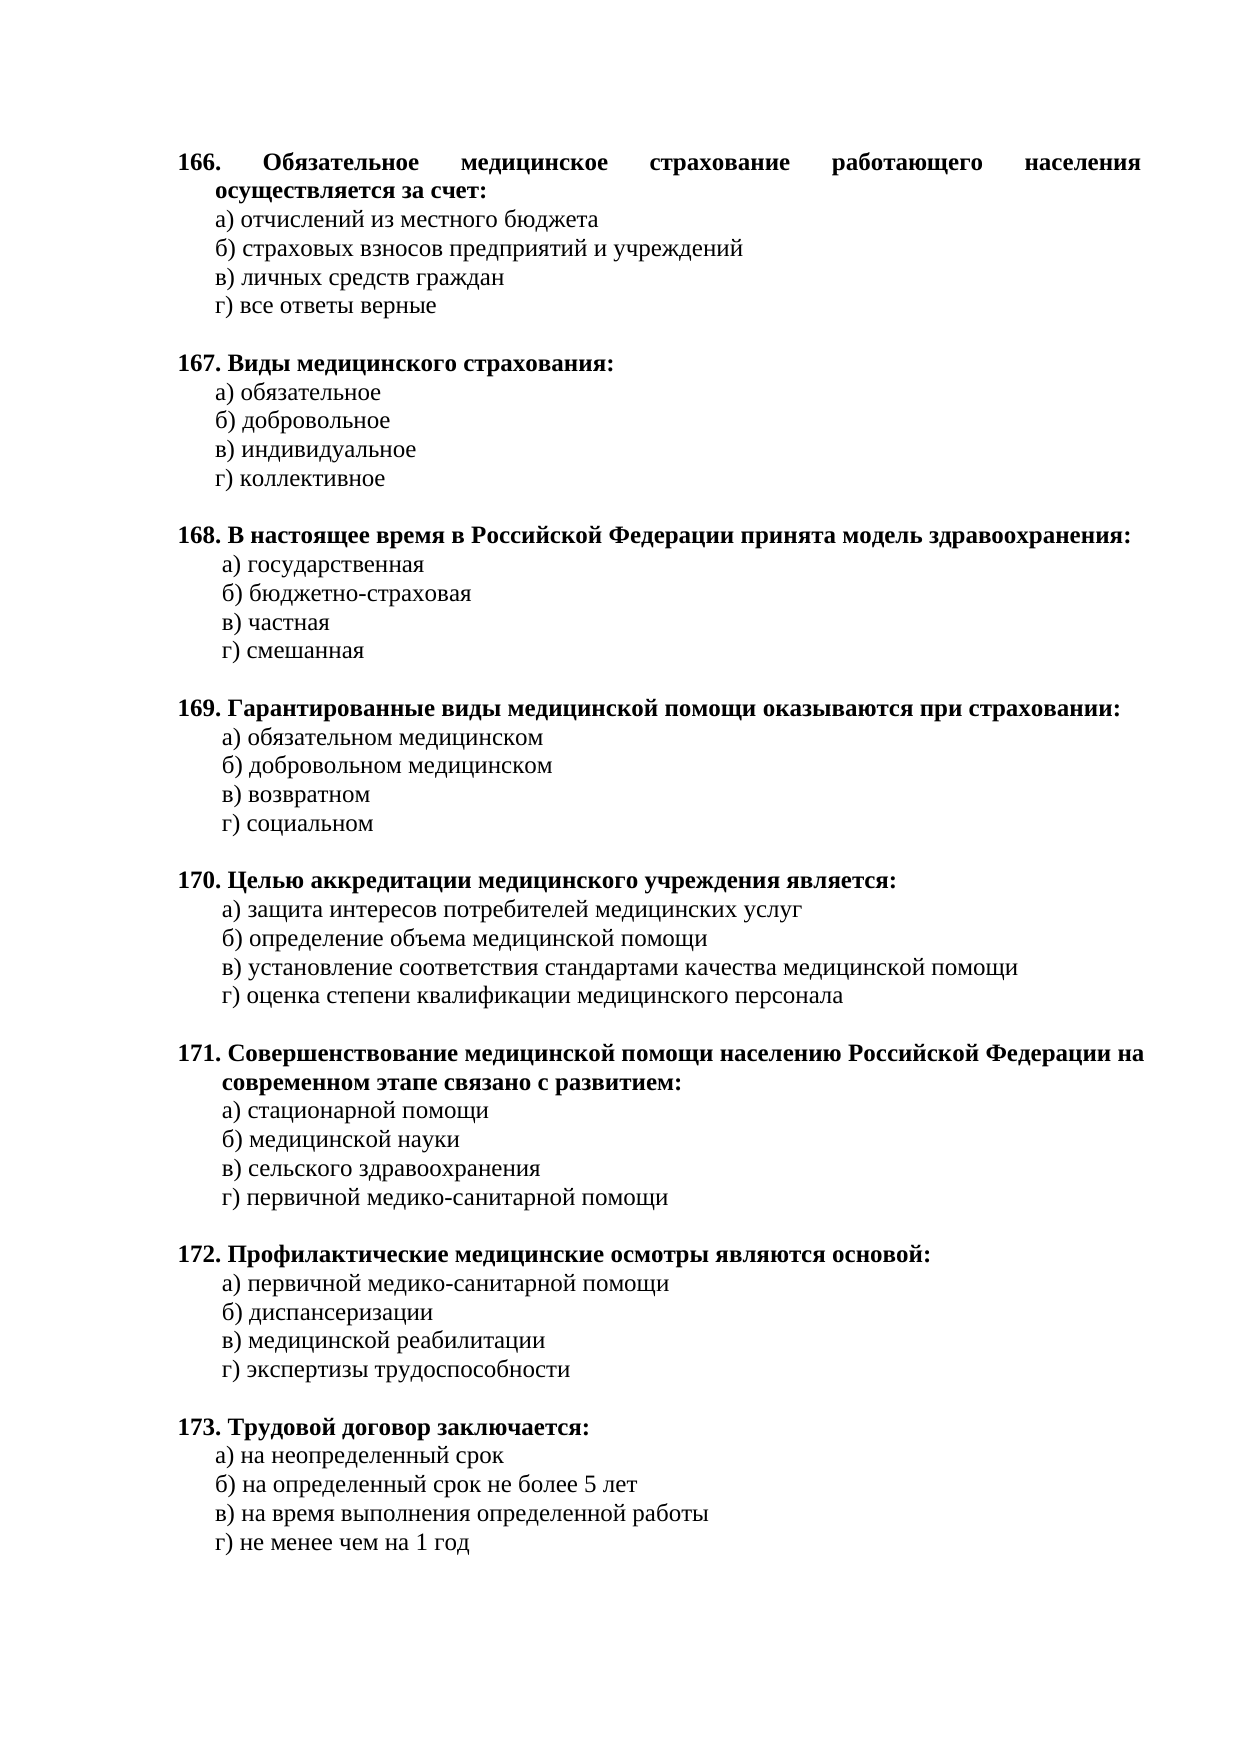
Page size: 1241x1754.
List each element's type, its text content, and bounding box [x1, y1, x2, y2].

text в) на время выполнения определенной работы [177, 1498, 1160, 1527]
text г) оценка степени квалификации медицинского персонала [222, 981, 1152, 1009]
text б) добровольное [177, 406, 1033, 434]
text в) установление соответствия стандартами качества медицинской помощи [222, 952, 1152, 981]
text а) государственная [222, 549, 1152, 578]
text б) на определенный срок не более 5 лет [177, 1469, 1160, 1498]
text в) личных средств граждан [177, 262, 1033, 291]
text 168. В настоящее время в Российской Федерации принята модель здравоохранения: [177, 521, 1152, 549]
text а) обязательное [177, 377, 1033, 406]
text б) определение объема медицинской помощи [222, 923, 1152, 952]
text г) коллективное [177, 463, 1033, 492]
text а) защита интересов потребителей медицинских услуг [222, 894, 1152, 923]
text 166. Обязательное медицинское страхование работающего населения осуществляется за счет: [177, 147, 1141, 204]
text б) страховых взносов предприятий и учреждений [177, 233, 1033, 262]
text 169. Гарантированные виды медицинской помощи оказываются при страховании: [177, 693, 1152, 722]
text 170. Целью аккредитации медицинского учреждения является: [177, 866, 1152, 894]
text б) медицинской науки [222, 1124, 1152, 1153]
text а) первичной медико-санитарной помощи [222, 1268, 1152, 1297]
text г) социальном [222, 808, 1152, 837]
text 167. Виды медицинского страхования: [177, 348, 1033, 377]
text г) смешанная [222, 636, 1152, 664]
text а) отчислений из местного бюджета [177, 204, 1033, 233]
text в) возвратном [222, 779, 1152, 808]
text 172. Профилактические медицинские осмотры являются основой: [177, 1239, 1152, 1268]
text 171. Совершенствование медицинской помощи населению Российской Федерации на современном этапе связано с развитием: [177, 1038, 1152, 1096]
text а) на неопределенный срок [177, 1441, 1160, 1469]
text г) все ответы верные [177, 291, 1033, 319]
text в) индивидуальное [177, 434, 1033, 463]
text г) экспертизы трудоспособности [222, 1354, 1152, 1383]
text в) частная [222, 607, 1152, 636]
text б) диспансеризации [222, 1297, 1152, 1326]
text г) первичной медико-санитарной помощи [222, 1182, 1152, 1211]
text в) сельского здравоохранения [222, 1153, 1152, 1182]
text в) медицинской реабилитации [222, 1326, 1152, 1354]
text г) не менее чем на 1 год [177, 1527, 1160, 1556]
text б) бюджетно-страховая [222, 578, 1152, 607]
text 173. Трудовой договор заключается: [177, 1412, 1160, 1441]
text а) обязательном медицинском [222, 722, 1152, 751]
text а) стационарной помощи [222, 1096, 1152, 1124]
text б) добровольном медицинском [222, 751, 1152, 779]
